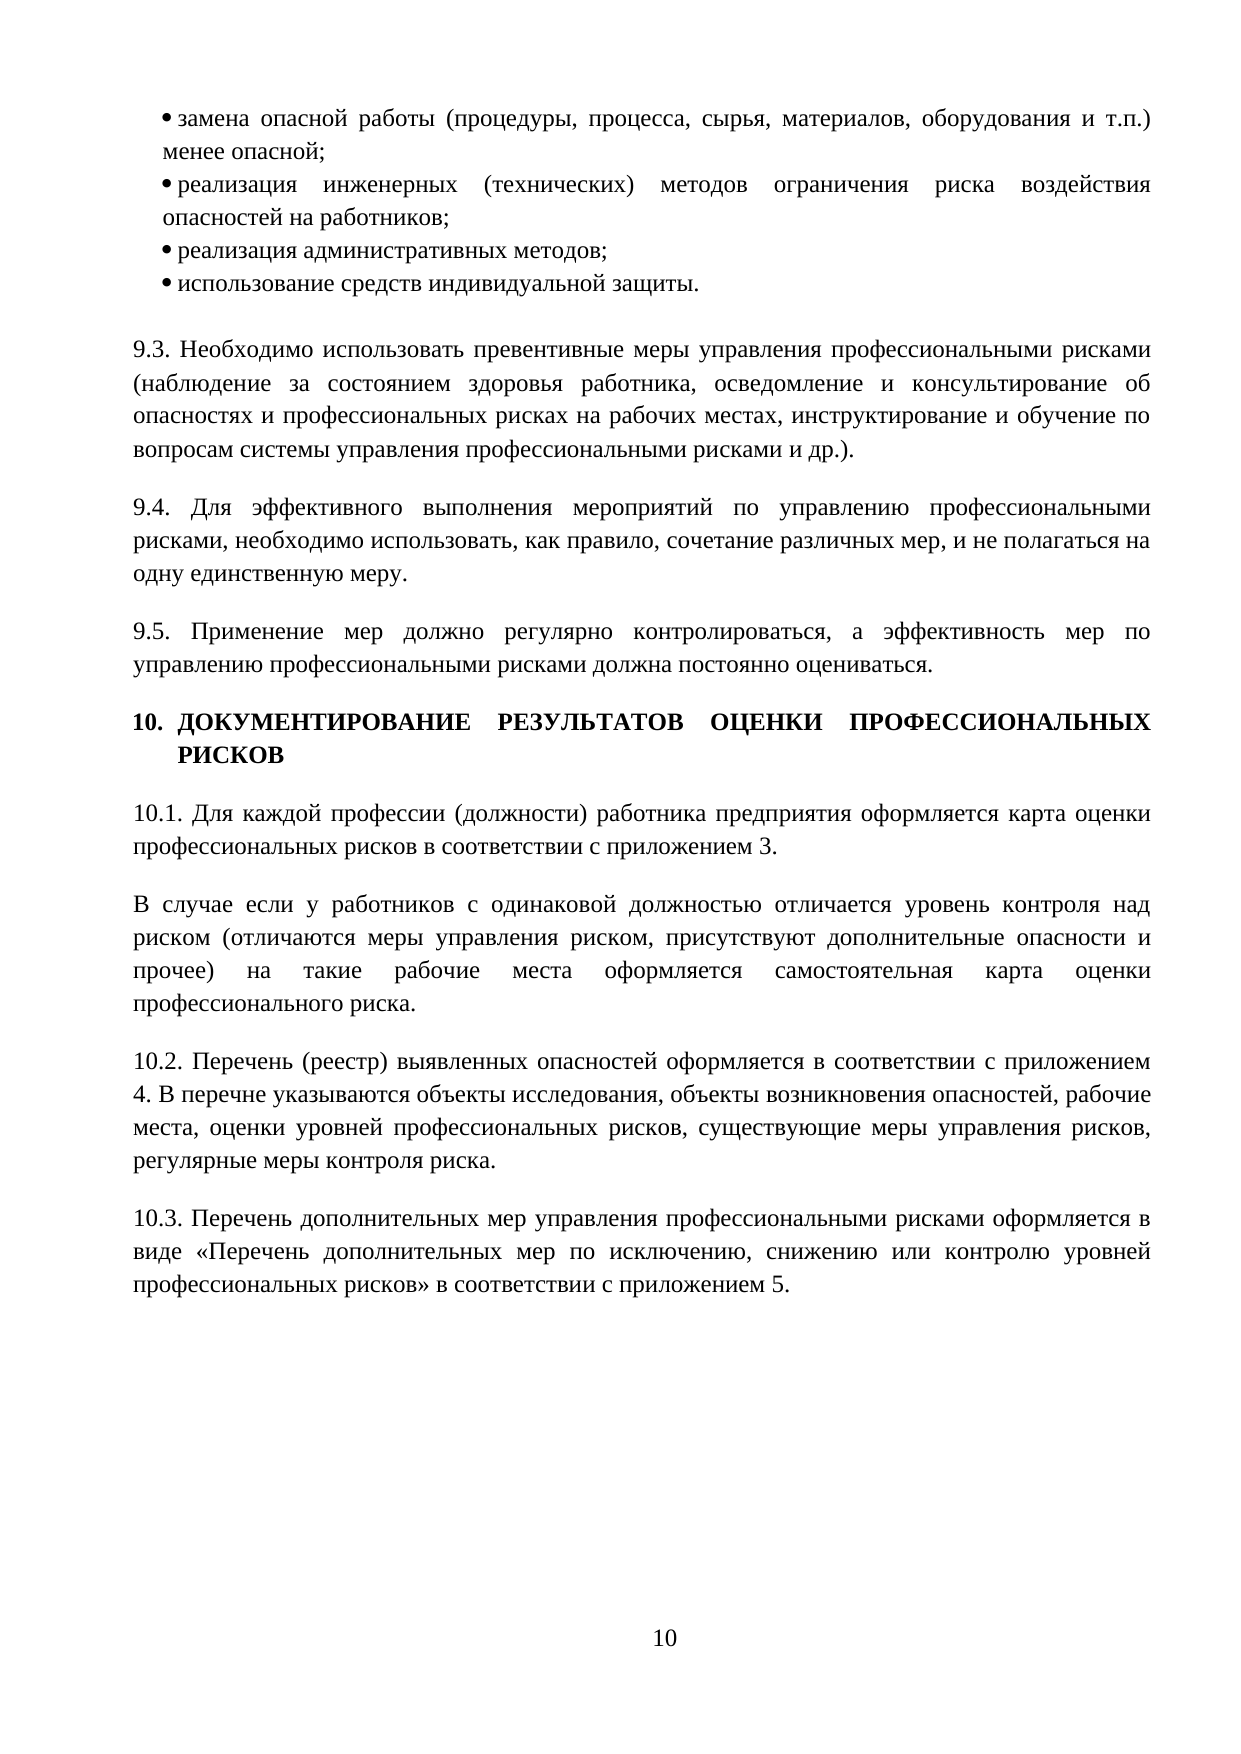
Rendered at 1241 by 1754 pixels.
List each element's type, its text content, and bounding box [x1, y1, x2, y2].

list ДОКУМЕНТИРОВАНИЕ РЕЗУЛЬТАТОВ ОЦЕНКИ ПРОФЕССИОНАЛЬНЫХ РИСКОВ [132, 707, 1152, 768]
text В случае если у работников с одинаковой должностью отличается уровень контроля над риском (отличаются меры управления риском, присутствуют дополнительные опасности и прочее) на такие рабочие места оформляется самостоятельная карта оценки профессионального риска. [133, 889, 1152, 1017]
text 10.1. Для каждой профессии (должности) работника предприятия оформляется карта оценки профессиональных рисков в соответствии с приложением 3. [133, 798, 1152, 859]
list использование средств индивидуальной защиты. [162, 268, 1152, 297]
list замена опасной работы (процедуры, процесса, сырья, материалов, оборудования и т.п.) менее опасной; [162, 103, 1152, 165]
list реализация инженерных (технических) методов ограничения риска воздействия опасностей на работников; [162, 169, 1152, 231]
text 10.2. Перечень (реестр) выявленных опасностей оформляется в соответствии с приложением 4. В перечне указываются объекты исследования, объекты возникновения опасностей, рабочие места, оценки уровней профессиональных рисков, существующие меры управления рисков, регулярные меры контроля риска. [133, 1046, 1152, 1174]
text 10.3. Перечень дополнительных мер управления профессиональными рисками оформляется в виде «Перечень дополнительных мер по исключению, снижению или контролю уровней профессиональных рисков» в соответствии с приложением 5. [133, 1203, 1152, 1298]
text 9.3. Необходимо использовать превентивные меры управления профессиональными рисками (наблюдение за состоянием здоровья работника, осведомление и консультирование об опасностях и профессиональных рисках на рабочих местах, инструктирование и обучение по вопросам системы управления профессиональными рисками и др.). [133, 334, 1152, 462]
text 9.4. Для эффективного выполнения мероприятий по управлению профессиональными рисками, необходимо использовать, как правило, сочетание различных мер, и не полагаться на одну единственную меру. [133, 492, 1152, 586]
text 9.5. Применение мер должно регулярно контролироваться, а эффективность мер по управлению профессиональными рисками должна постоянно оцениваться. [133, 616, 1152, 677]
list реализация административных методов; [162, 236, 1152, 264]
